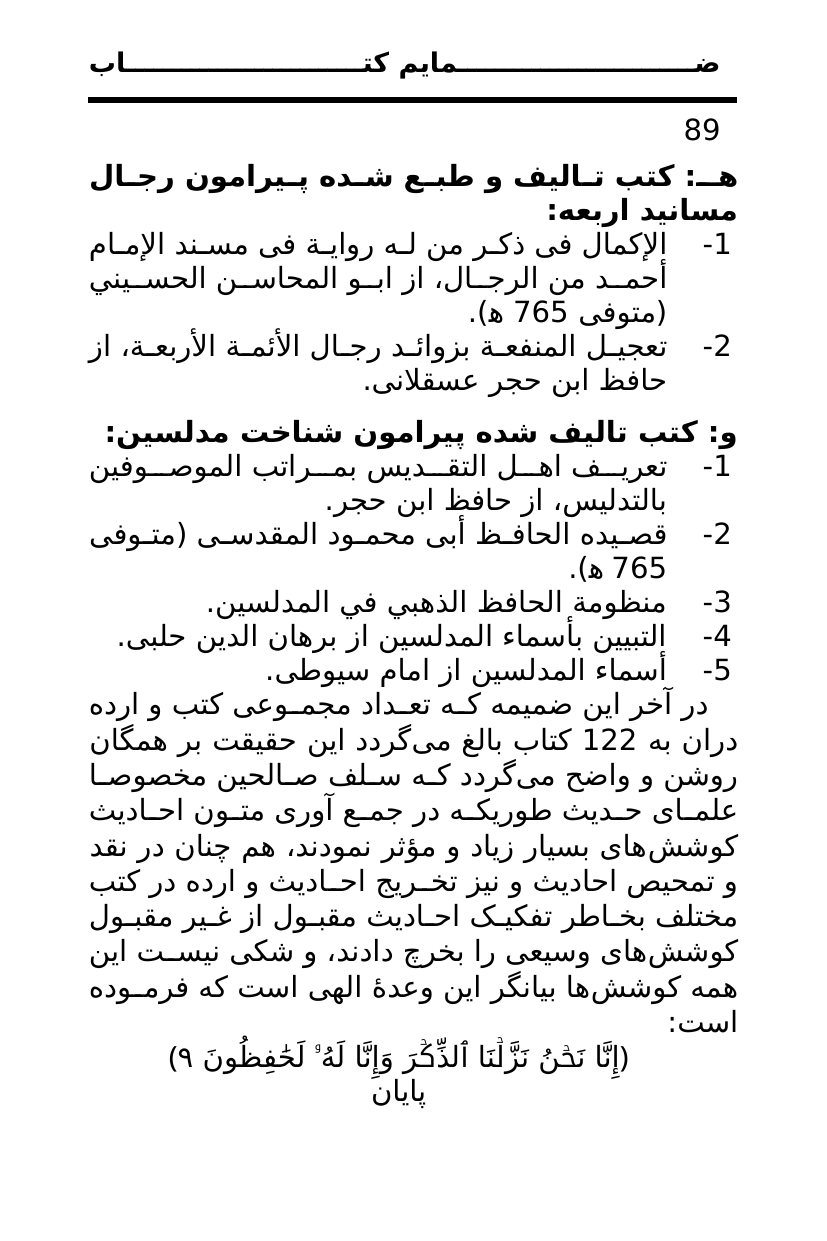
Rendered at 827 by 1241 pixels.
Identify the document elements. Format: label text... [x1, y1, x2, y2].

list أسماء المدلسين از امام سيوطى. [89, 654, 703, 688]
text و: کتب تالیف شده پیرامون شناخت مدلسین: [89, 416, 738, 450]
text پایان [89, 1075, 738, 1109]
list قصيده الحافظ أبی محمود المقدسی (متوفی 765 ﻫ). [89, 518, 703, 586]
text هـ: کتب تالیف و طبع شده پیرامون رجال مسانید اربعه: [89, 159, 738, 227]
list تعجيل المنفعة بزوائد رجال الأئمة الأربعة، از حافظ ابن حجر عسقلانی. [89, 329, 703, 397]
text ﴿إِنَّا نَحۡنُ نَزَّلۡنَا ٱلذِّكۡرَ وَإِنَّا لَهُۥ لَحَٰفِظُونَ ٩﴾ [89, 1041, 738, 1075]
list الإکمال فی ذکر من له رواية فی مسند الإمام أحمد من الرجال، از ابو المحاسن الحسيني (متوفی 765 ﻫ). [89, 227, 703, 329]
list تعريف اهل التقديس بمراتب الموصوفين بالتدليس، از حافظ ابن حجر. [89, 450, 703, 518]
text در آخر این ضمیمه که تعداد مجموعی کتب و ارده دران به 122 کتاب بالغ می‌گردد این حقیقت بر همگان روشن و واضح می‌گردد که سلف صالحین مخصوصا علمای حدیث طوریکه در جمع آوری متون احادیث کوشش‌های بسیار زیاد و مؤثر نمودند، هم چنان در نقد و تمحیص احادیث و نیز تخریج احادیث و ارده در کتب مختلف بخاطر تفکیک احادیث مقبول از غیر مقبول کوشش‌های وسیعی را بخرچ دادند، و شکی نیست این همه کوشش‌ها بیانگر این وعدۀ الهی است که فرموده است: [89, 688, 738, 1039]
list منظومة الحافظ الذهبي في المدلسين. [89, 586, 703, 620]
list التبيين بأسماء المدلسين از برهان الدين حلبی. [89, 620, 703, 654]
